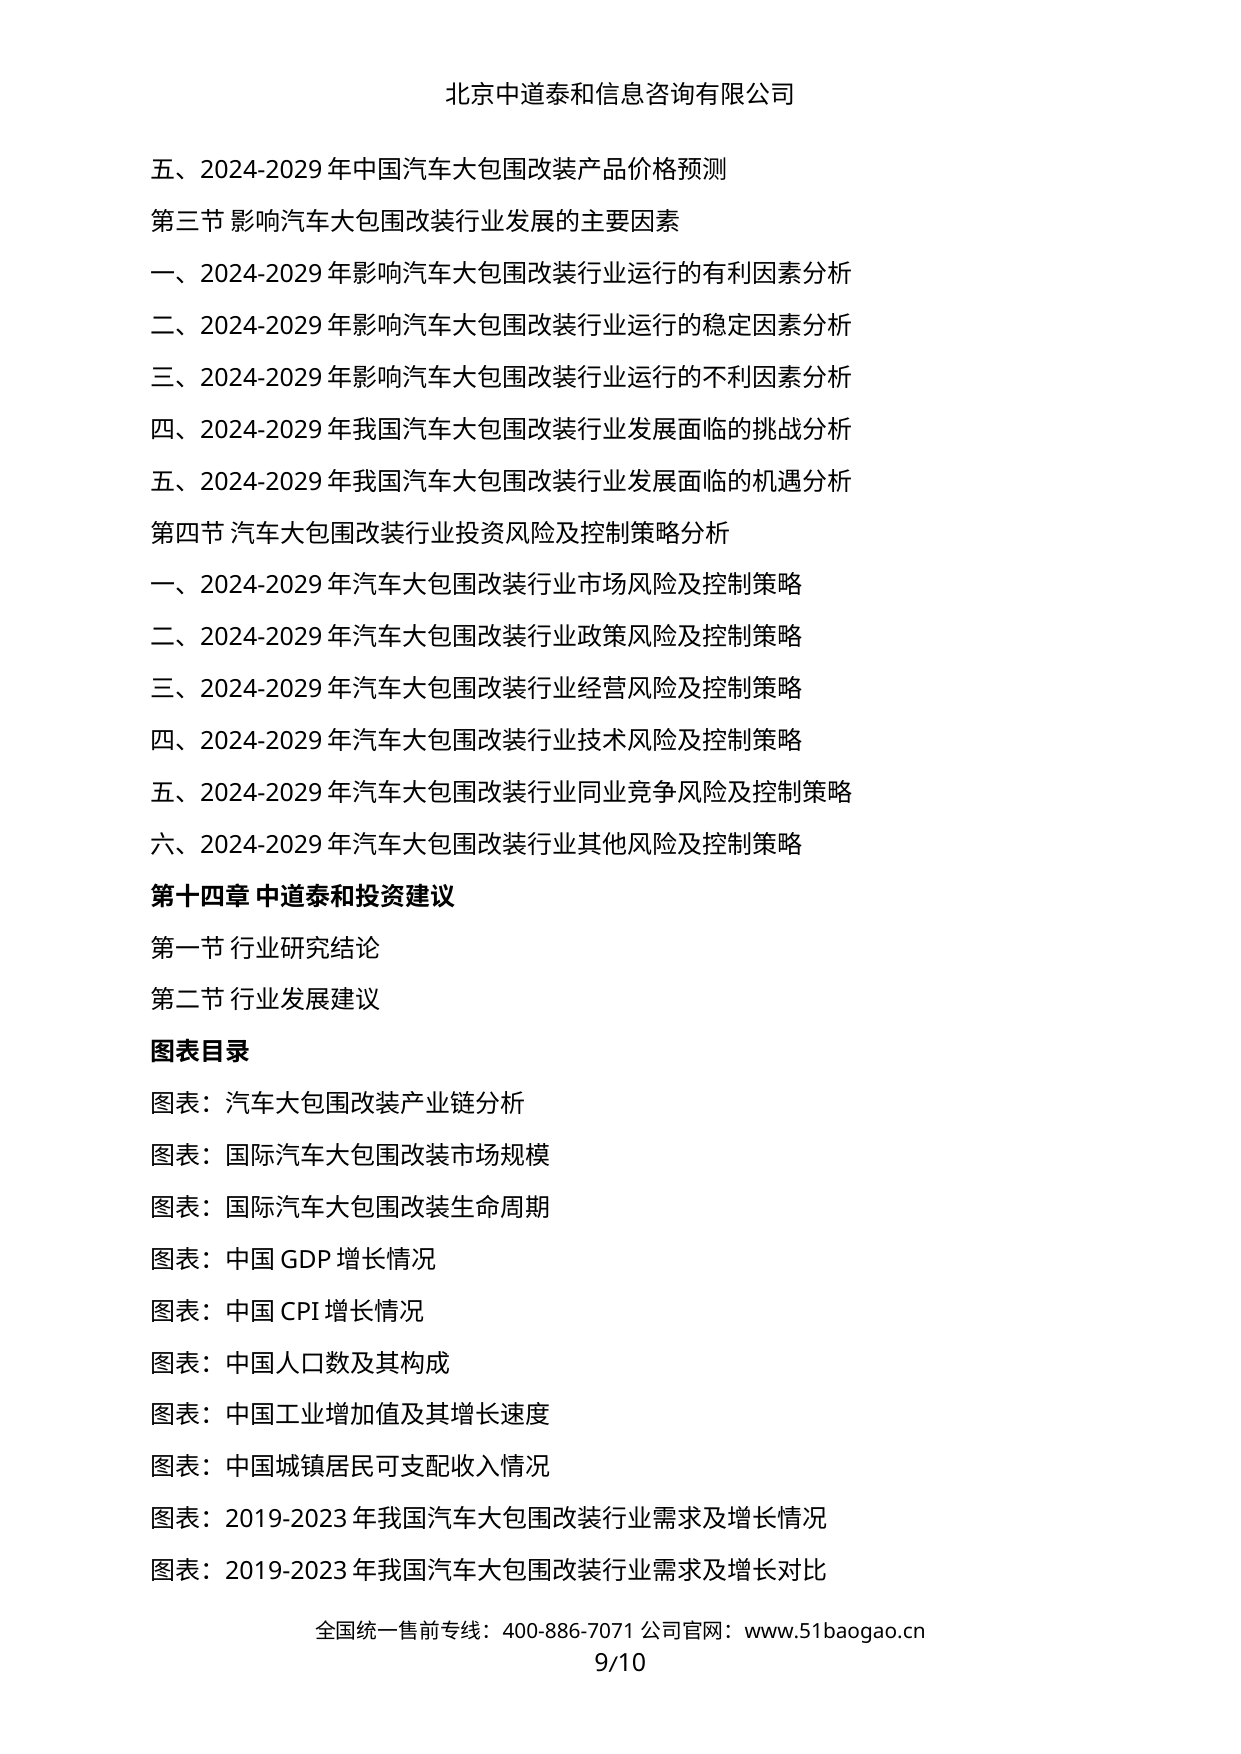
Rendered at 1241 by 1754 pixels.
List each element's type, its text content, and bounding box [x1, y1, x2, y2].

text 五、2024-2029年中国汽车大包围改装产品价格预测 [150, 150, 1090, 186]
text 一、2024-2029年影响汽车大包围改装行业运行的有利因素分析 [150, 254, 1090, 290]
text 五、2024-2029年我国汽车大包围改装行业发展面临的机遇分析 [150, 461, 1090, 497]
text 图表：汽车大包围改装产业链分析 [150, 1084, 1090, 1120]
text 第二节 行业发展建议 [150, 980, 1090, 1016]
text 图表：中国工业增加值及其增长速度 [150, 1395, 1090, 1431]
text 第三节 影响汽车大包围改装行业发展的主要因素 [150, 202, 1090, 238]
text 三、2024-2029年汽车大包围改装行业经营风险及控制策略 [150, 669, 1090, 705]
text 图表：2019-2023年我国汽车大包围改装行业需求及增长情况 [150, 1499, 1090, 1535]
text 第四节 汽车大包围改装行业投资风险及控制策略分析 [150, 513, 1090, 549]
text 五、2024-2029年汽车大包围改装行业同业竞争风险及控制策略 [150, 772, 1090, 809]
text 图表：国际汽车大包围改装市场规模 [150, 1136, 1090, 1172]
text 一、2024-2029年汽车大包围改装行业市场风险及控制策略 [150, 565, 1090, 601]
text 四、2024-2029年我国汽车大包围改装行业发展面临的挑战分析 [150, 409, 1090, 446]
text 四、2024-2029年汽车大包围改装行业技术风险及控制策略 [150, 721, 1090, 757]
text 二、2024-2029年汽车大包围改装行业政策风险及控制策略 [150, 617, 1090, 653]
text 二、2024-2029年影响汽车大包围改装行业运行的稳定因素分析 [150, 306, 1090, 342]
text 三、2024-2029年影响汽车大包围改装行业运行的不利因素分析 [150, 357, 1090, 394]
text 图表：中国城镇居民可支配收入情况 [150, 1447, 1090, 1483]
text 图表：中国人口数及其构成 [150, 1343, 1090, 1379]
text 第一节 行业研究结论 [150, 928, 1090, 964]
text 第十四章 中道泰和投资建议 [150, 876, 1090, 912]
text 图表目录 [150, 1032, 1090, 1068]
text 六、2024-2029年汽车大包围改装行业其他风险及控制策略 [150, 824, 1090, 861]
text 图表：中国CPI增长情况 [150, 1291, 1090, 1327]
text 图表：2019-2023年我国汽车大包围改装行业需求及增长对比 [150, 1551, 1090, 1587]
text 图表：国际汽车大包围改装生命周期 [150, 1187, 1090, 1224]
text 图表：中国GDP增长情况 [150, 1239, 1090, 1276]
